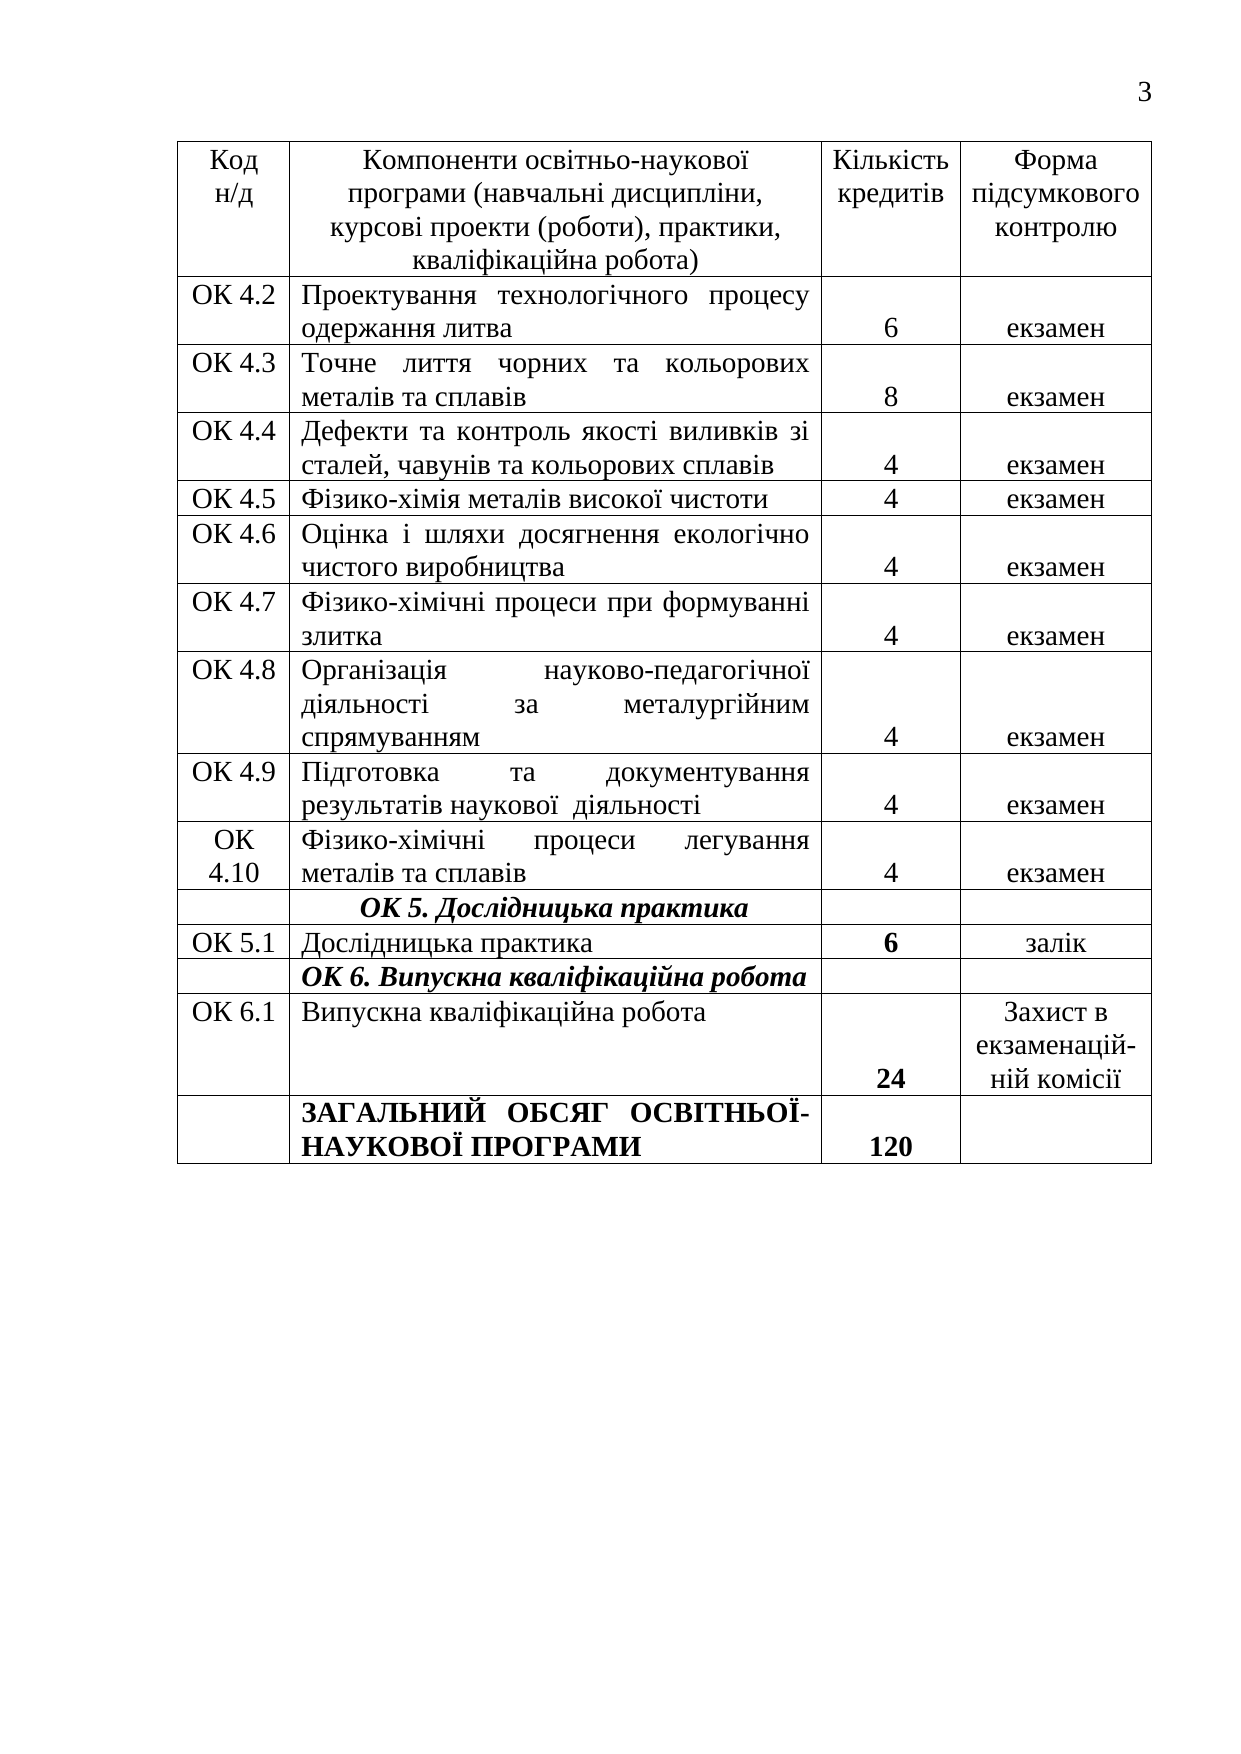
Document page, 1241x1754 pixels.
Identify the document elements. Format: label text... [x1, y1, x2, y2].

table_cell екзамен [961, 516, 1151, 583]
table_cell ОК 6. Випускна кваліфікаційна робота [290, 959, 821, 993]
table_cell ОК 6.1 [178, 994, 289, 1094]
table_cell Оцінка і шляхи досягнення екологічно чистого виробництва [290, 516, 821, 583]
table_cell ОК 4.6 [178, 516, 289, 583]
table_cell ОК 4.8 [178, 652, 289, 753]
table_cell екзамен [961, 754, 1151, 821]
table_cell [961, 1096, 1151, 1163]
table_cell ОК 4.3 [178, 345, 289, 412]
table_cell залік [961, 925, 1151, 958]
table_cell ОК 4.4 [178, 413, 289, 480]
table_cell ЗАГАЛЬНИЙ ОБСЯГ ОСВІТНЬОЇ-НАУКОВОЇ ПРОГРАМИ [290, 1096, 821, 1163]
table_cell екзамен [961, 413, 1151, 480]
table_cell Проектування технологічного процесу одержання литва [290, 277, 821, 344]
table_cell 6 [822, 925, 960, 958]
table_cell 24 [822, 994, 960, 1094]
table_cell 4 [822, 481, 960, 515]
table_cell Фізико-хімічні процеси легування металів та сплавів [290, 822, 821, 889]
table_cell [178, 959, 289, 993]
table_cell 6 [822, 277, 960, 344]
table_cell [822, 890, 960, 924]
table_cell екзамен [961, 277, 1151, 344]
table_cell ОК 4.9 [178, 754, 289, 821]
table_header Компоненти освітньо-наукової програми (навчальні дисципліни, курсові проекти (роботи), практики, кваліфікаційна робота) [290, 142, 821, 276]
table_cell ОК 4.10 [178, 822, 289, 889]
table_cell [178, 890, 289, 924]
table_cell Фізико-хімічні процеси при формуванні злитка [290, 584, 821, 651]
table_cell [961, 959, 1151, 993]
table_header Форма підсумкового контролю [961, 142, 1151, 276]
table_cell ОК 5.1 [178, 925, 289, 958]
table_cell екзамен [961, 481, 1151, 515]
table_cell 4 [822, 652, 960, 753]
table_cell [961, 890, 1151, 924]
table_cell екзамен [961, 822, 1151, 889]
table_cell 8 [822, 345, 960, 412]
table_cell ОК 5. Дослідницька практика [290, 890, 821, 924]
table_cell Фізико-хімія металів високої чистоти [290, 481, 821, 515]
table_cell Випускна кваліфікаційна робота [290, 994, 821, 1094]
table_cell [822, 959, 960, 993]
table_cell [178, 1096, 289, 1163]
table_cell Дослідницька практика [290, 925, 821, 958]
table_cell 4 [822, 413, 960, 480]
table_cell Організація науково-педагогічної діяльності за металургійним спрямуванням [290, 652, 821, 753]
table_cell ОК 4.7 [178, 584, 289, 651]
table_header Кількість кредитів [822, 142, 960, 276]
table_cell екзамен [961, 345, 1151, 412]
table_cell ОК 4.2 [178, 277, 289, 344]
table_cell 4 [822, 822, 960, 889]
table_cell Захист в екзаменацій-ній комісії [961, 994, 1151, 1094]
table_header Код н/д [178, 142, 289, 276]
table_cell ОК 4.5 [178, 481, 289, 515]
table_cell 4 [822, 754, 960, 821]
table_cell 4 [822, 584, 960, 651]
table_cell Точне лиття чорних та кольорових металів та сплавів [290, 345, 821, 412]
table_cell Дефекти та контроль якості виливків зі сталей, чавунів та кольорових сплавів [290, 413, 821, 480]
table_cell 4 [822, 516, 960, 583]
table_cell екзамен [961, 652, 1151, 753]
table_cell 120 [822, 1096, 960, 1163]
table_cell Підготовка та документування результатів наукової діяльності [290, 754, 821, 821]
table_cell екзамен [961, 584, 1151, 651]
